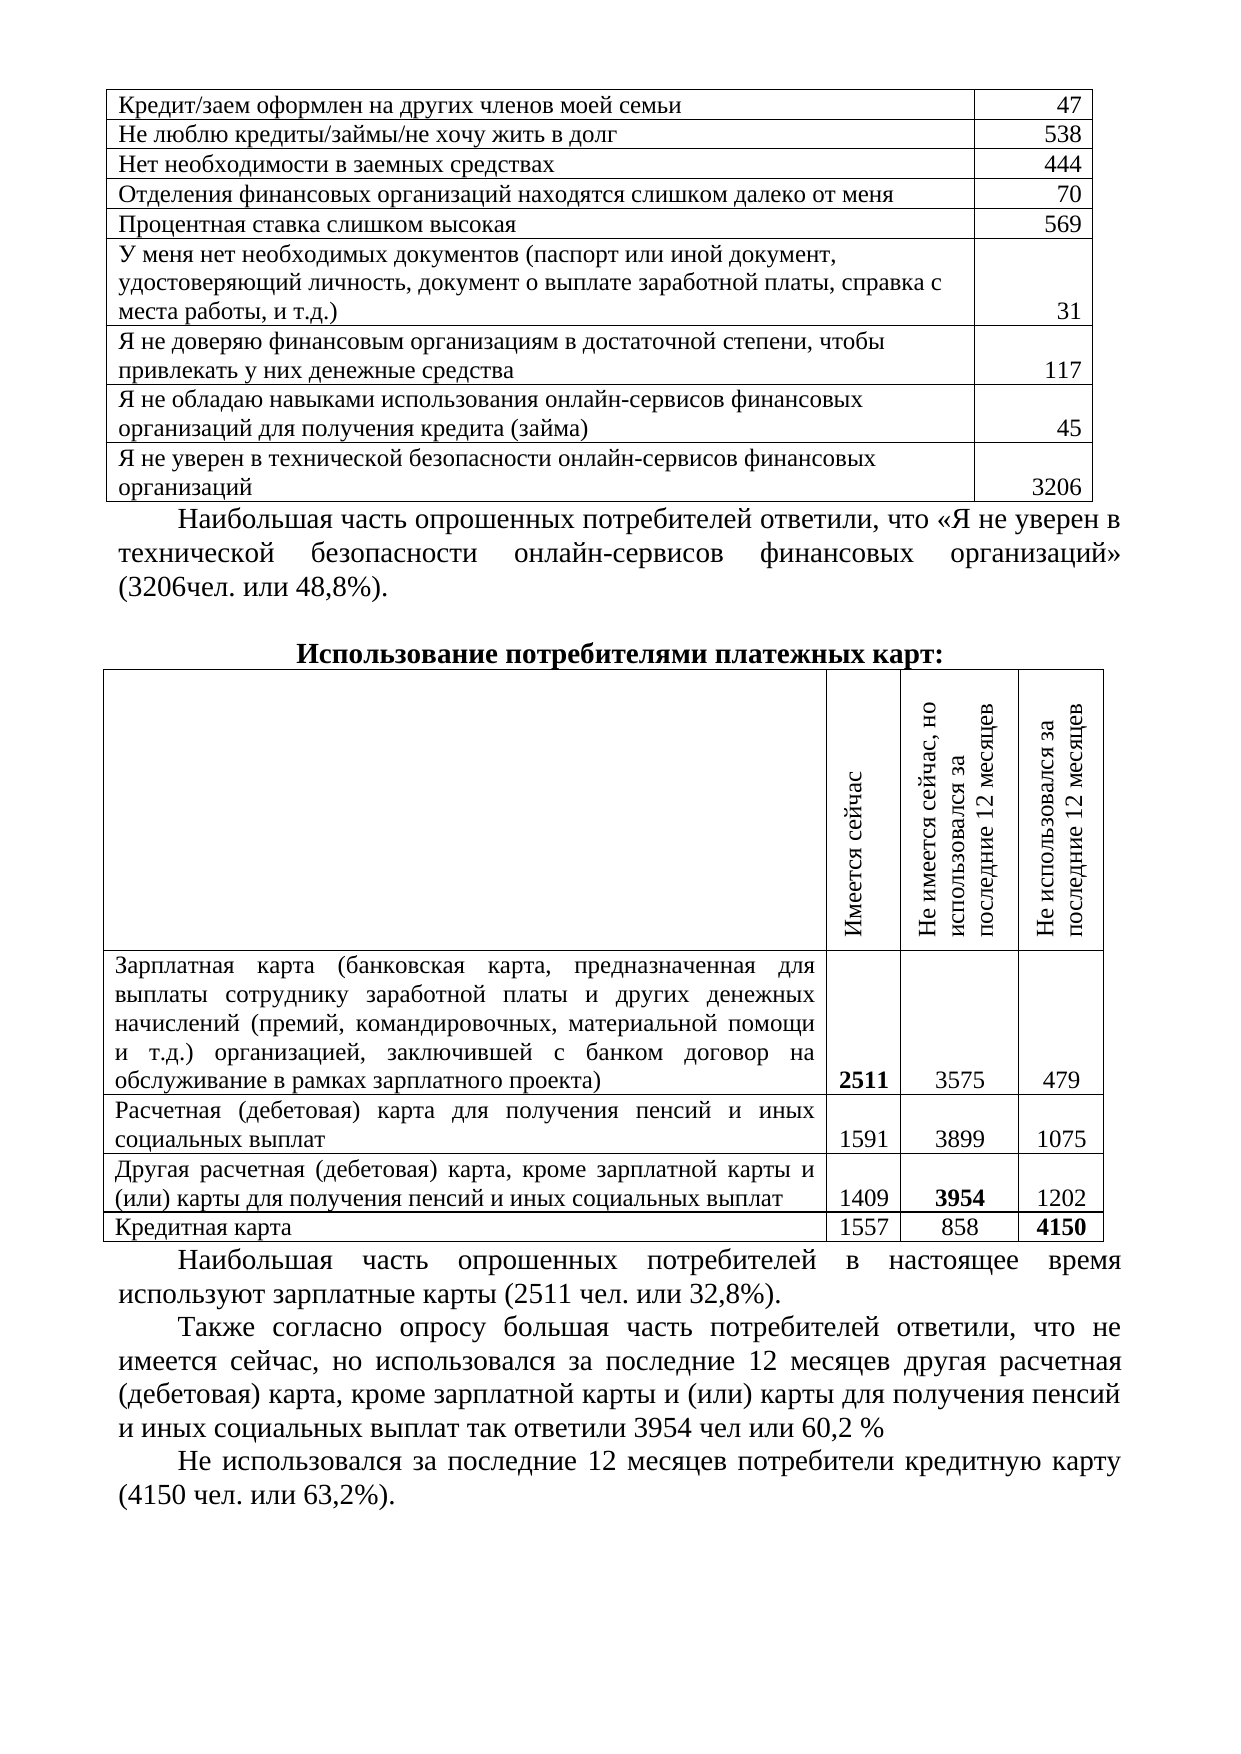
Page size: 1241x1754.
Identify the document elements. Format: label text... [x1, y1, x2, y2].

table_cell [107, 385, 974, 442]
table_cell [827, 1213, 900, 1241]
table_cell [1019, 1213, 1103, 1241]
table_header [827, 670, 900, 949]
text Не использовался за последние 12 месяцев потребители кредитную карту (4150 чел. или 63,2%). [118, 1443, 1122, 1511]
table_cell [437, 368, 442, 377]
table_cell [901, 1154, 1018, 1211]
text Наибольшая часть опрошенных потребителей в настоящее время используют зарплатные карты (2511 чел. или 32,8%). [118, 1242, 1122, 1309]
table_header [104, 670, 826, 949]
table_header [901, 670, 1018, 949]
text Также согласно опросу большая часть потребителей ответили, что не имеется сейчас, но использовался за последние 12 месяцев другая расчетная (дебетовая) карта, кроме зарплатной карты и (или) карты для получения пенсий и иных социальных выплат так ответили 3954 чел или 60,2 % [118, 1309, 1122, 1443]
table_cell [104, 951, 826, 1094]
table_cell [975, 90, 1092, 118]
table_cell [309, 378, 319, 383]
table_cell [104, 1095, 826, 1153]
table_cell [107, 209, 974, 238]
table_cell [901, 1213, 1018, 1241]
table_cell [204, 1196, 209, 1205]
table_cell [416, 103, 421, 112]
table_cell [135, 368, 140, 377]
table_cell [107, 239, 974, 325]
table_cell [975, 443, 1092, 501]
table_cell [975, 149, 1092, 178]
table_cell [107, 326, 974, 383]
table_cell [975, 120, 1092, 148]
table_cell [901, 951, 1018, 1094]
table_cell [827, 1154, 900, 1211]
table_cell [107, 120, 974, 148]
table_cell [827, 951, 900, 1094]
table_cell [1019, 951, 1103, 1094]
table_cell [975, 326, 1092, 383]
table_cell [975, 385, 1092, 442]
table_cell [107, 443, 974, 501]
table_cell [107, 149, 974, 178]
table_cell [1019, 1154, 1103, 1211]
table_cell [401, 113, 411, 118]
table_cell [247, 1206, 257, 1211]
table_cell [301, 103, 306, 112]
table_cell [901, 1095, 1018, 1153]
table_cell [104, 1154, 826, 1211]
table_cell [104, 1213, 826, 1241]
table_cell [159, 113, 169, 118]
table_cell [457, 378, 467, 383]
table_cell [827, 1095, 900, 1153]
text Наибольшая часть опрошенных потребителей ответили, что «Я не уверен в технической безопасности онлайн-сервисов финансовых организаций» (3206чел. или 48,8%). [118, 502, 1122, 602]
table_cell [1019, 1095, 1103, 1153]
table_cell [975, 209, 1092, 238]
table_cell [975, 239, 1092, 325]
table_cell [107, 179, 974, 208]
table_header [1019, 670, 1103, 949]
text Использование потребителями платежных карт: [118, 636, 1122, 669]
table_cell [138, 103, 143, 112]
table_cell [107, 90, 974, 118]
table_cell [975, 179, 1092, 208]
